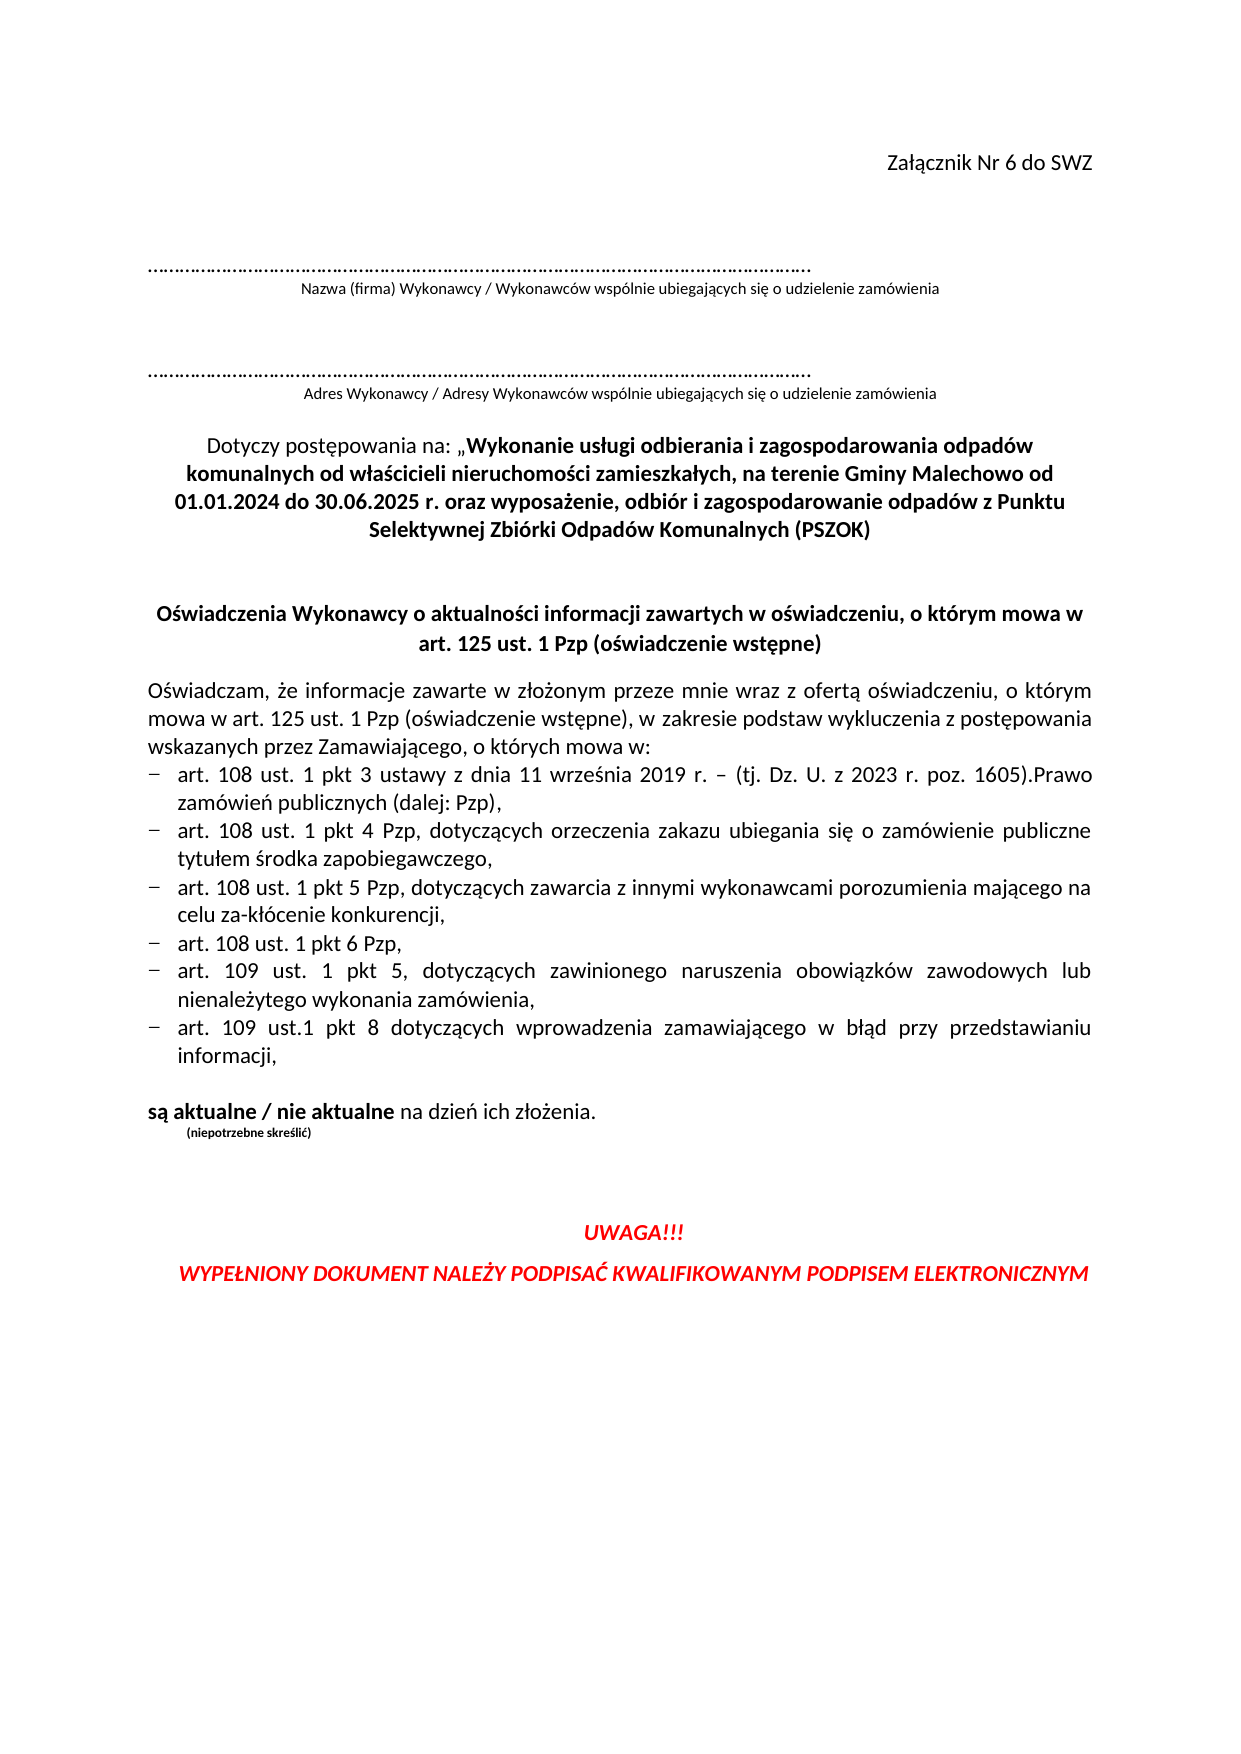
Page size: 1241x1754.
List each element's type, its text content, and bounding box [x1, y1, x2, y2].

text Oświadczenia Wykonawcy o aktualności informacji zawartych w oświadczeniu, o którym mowa w art. 125 ust. 1 Pzp (oświadczenie wstępne) [148, 599, 1093, 658]
text WYPEŁNIONY DOKUMENT NALEŻY PODPISAĆ KWALIFIKOWANYM PODPISEM ELEKTRONICZNYM [148, 1259, 1122, 1287]
text Dotyczy postępowania na: „Wykonanie usługi odbierania i zagospodarowania odpadów komunalnych od właścicieli nieruchomości zamieszkałych, na terenie Gminy Malechowo od 01.01.2024 do 30.06.2025 r. oraz wyposażenie, odbiór i zagospodarowanie odpadów z Punktu Selektywnej Zbiórki Odpadów Komunalnych (PSZOK) [148, 431, 1093, 543]
text ……………………………………………………………………………………………………………… [148, 355, 1093, 383]
text Nazwa (firma) Wykonawcy / Wykonawców wspólnie ubiegających się o udzielenie zamówienia [148, 278, 1093, 299]
text (niepotrzebne skreślić) [148, 1125, 1093, 1153]
list art. 109 ust. 1 pkt 5, dotyczących zawinionego naruszenia obowiązków zawodowych lub nienależytego wykonania zamówienia, [148, 957, 1093, 1013]
list art. 108 ust. 1 pkt 4 Pzp, dotyczących orzeczenia zakazu ubiegania się o zamówienie publiczne tytułem środka zapobiegawczego, [148, 817, 1093, 873]
list art. 108 ust. 1 pkt 5 Pzp, dotyczących zawarcia z innymi wykonawcami porozumienia mającego na celu za-kłócenie konkurencji, [148, 873, 1093, 929]
list art. 109 ust.1 pkt 8 dotyczących wprowadzenia zamawiającego w błąd przy przedstawianiu informacji, [148, 1013, 1093, 1069]
text Załącznik Nr 6 do SWZ [148, 148, 1093, 176]
text ……………………………………………………………………………………………………………… [148, 251, 1093, 278]
list art. 108 ust. 1 pkt 6 Pzp, [148, 929, 1093, 957]
text są aktualne / nie aktualne na dzień ich złożenia. [148, 1097, 1093, 1125]
text UWAGA!!! [148, 1218, 1122, 1247]
list art. 108 ust. 1 pkt 3 ustawy z dnia 11 września 2019 r. – (tj. Dz. U. z 2023 r. poz. 1605).Prawo zamówień publicznych (dalej: Pzp), [148, 761, 1093, 817]
text Oświadczam, że informacje zawarte w złożonym przeze mnie wraz z ofertą oświadczeniu, o którym mowa w art. 125 ust. 1 Pzp (oświadczenie wstępne), w zakresie podstaw wykluczenia z postępowania wskazanych przez Zamawiającego, o których mowa w: [148, 676, 1093, 761]
text Adres Wykonawcy / Adresy Wykonawców wspólnie ubiegających się o udzielenie zamówienia [148, 383, 1093, 403]
